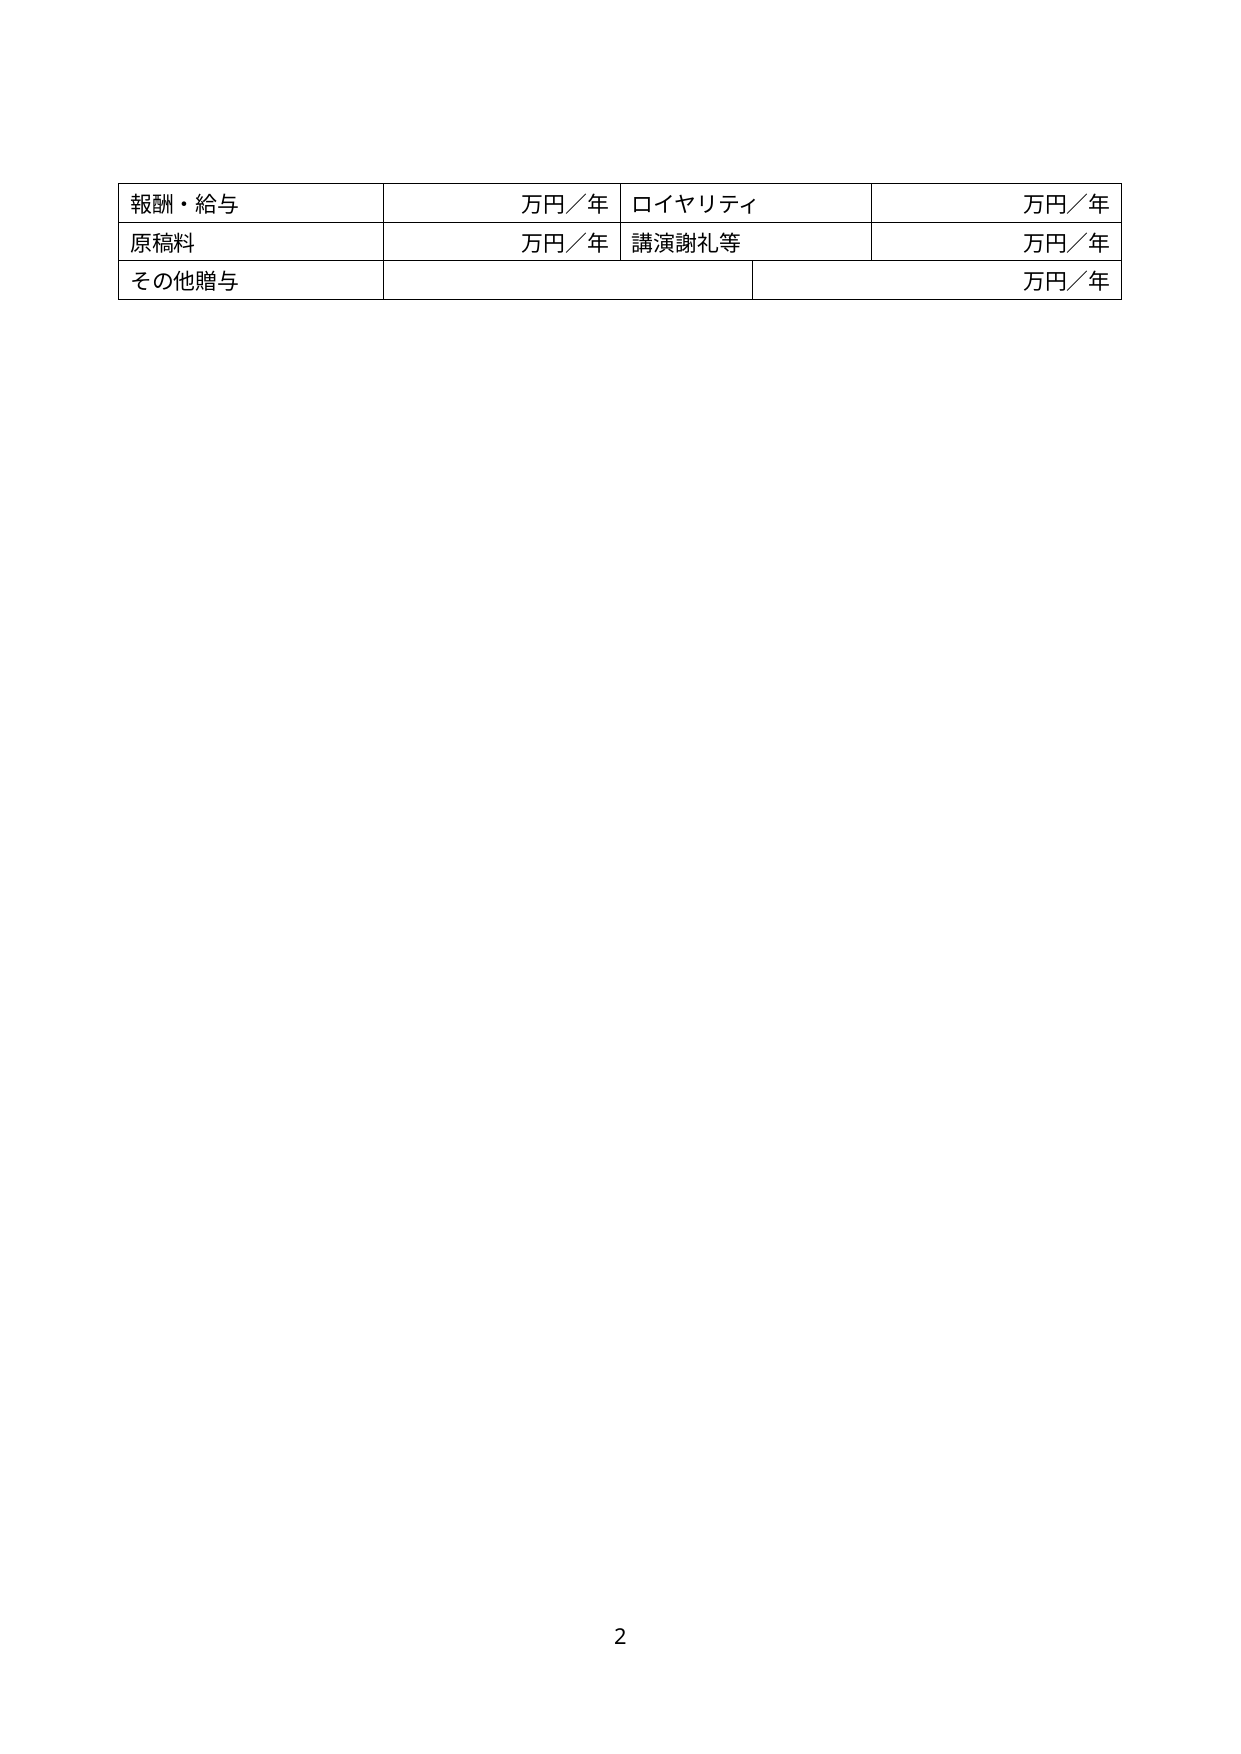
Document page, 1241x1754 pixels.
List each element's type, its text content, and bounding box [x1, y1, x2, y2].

table_cell 万円／年 [753, 261, 1121, 299]
table_cell 講演謝礼等 [621, 223, 871, 260]
table_cell [384, 261, 752, 299]
table_cell 万円／年 [384, 223, 620, 260]
table_cell 万円／年 [384, 184, 620, 222]
table_cell 原稿料 [119, 223, 383, 260]
table_cell その他贈与 [119, 261, 383, 299]
table_cell 万円／年 [872, 184, 1121, 222]
table_cell 報酬・給与 [119, 184, 383, 222]
table_cell ロイヤリティ [621, 184, 871, 222]
table_cell 万円／年 [872, 223, 1121, 260]
